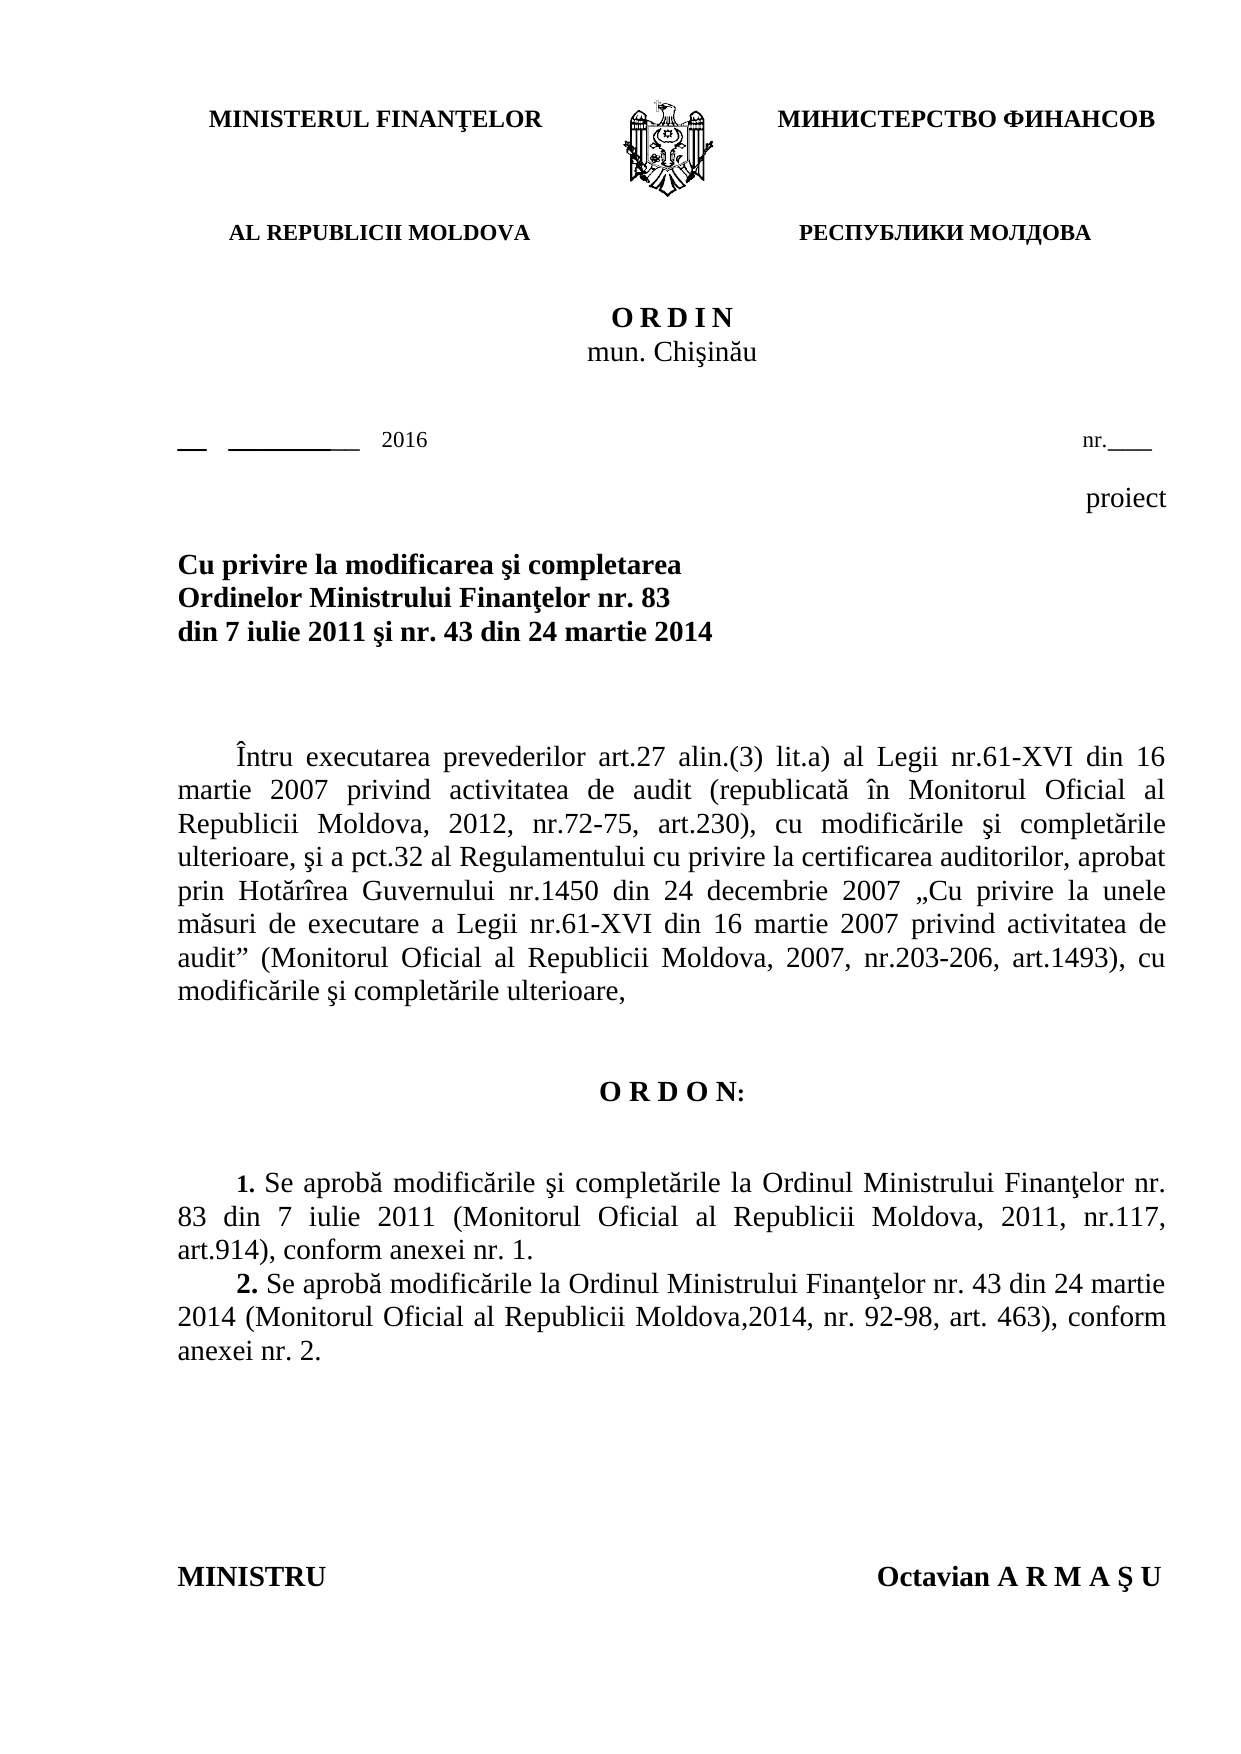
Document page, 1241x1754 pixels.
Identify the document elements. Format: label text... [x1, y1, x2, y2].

text mun. Chişinău [177, 334, 1167, 367]
text din 7 iulie 2011 şi nr. 43 din 24 martie 2014 [177, 614, 1167, 648]
subtitle MINISTERUL FINANŢELOR МИНИСТЕРСТВО ФИНАНСОВ ФИНАНСОВ [177, 104, 1196, 190]
text __ _________ 2016 nr.___ [177, 420, 1167, 453]
text O R D O N: [177, 1074, 1167, 1108]
text 1. Se aprobă modificările şi completările la Ordinul Ministrului Finanţelor nr. 83 din 7 iulie 2011 (Monitorul Oficial al Republicii Moldova, 2011, nr.117, art.914), conform anexei nr. 1. [177, 1165, 1167, 1266]
text MINISTRU Octavian A R M A Ş U [177, 1559, 1167, 1593]
picture [621, 98, 714, 104]
subtitle AL REPUBLICII MOLDOVA РЕСПУБЛИКИ МОЛДОВA [177, 219, 1167, 245]
subtitle ORDIN [177, 300, 1167, 334]
picture [621, 190, 714, 199]
text Ordinelor Ministrului Finanţelor nr. 83 [177, 581, 1167, 614]
text 2. Se aprobă modificările la Ordinul Ministrului Finanţelor nr. 43 din 24 martie 2014 (Monitorul Oficial al Republicii Moldova,2014, nr. 92-98, art. 463), conform anexei nr. 2. [177, 1266, 1167, 1366]
text Întru executarea prevederilor art.27 alin.(3) lit.a) al Legii nr.61-XVI din 16 martie 2007 privind activitatea de audit (republicată în Monitorul Oficial al Republicii Moldova, 2012, nr.72-75, art.230), cu modificările şi completările ulterioare, şi a pct.32 al Regulamentului cu privire la certificarea auditorilor, aprobat prin Hotărîrea Guvernului nr.1450 din 24 decembrie 2007 „Cu privire la unele măsuri de executare a Legii nr.61-XVI din 16 martie 2007 privind activitatea de audit” (Monitorul Oficial al Republicii Moldova, 2007, nr.203-206, art.1493), cu modificările şi completările ulterioare, [177, 739, 1167, 1007]
text Cu privire la modificarea şi completarea [177, 547, 1167, 581]
text proiect [177, 480, 1167, 513]
